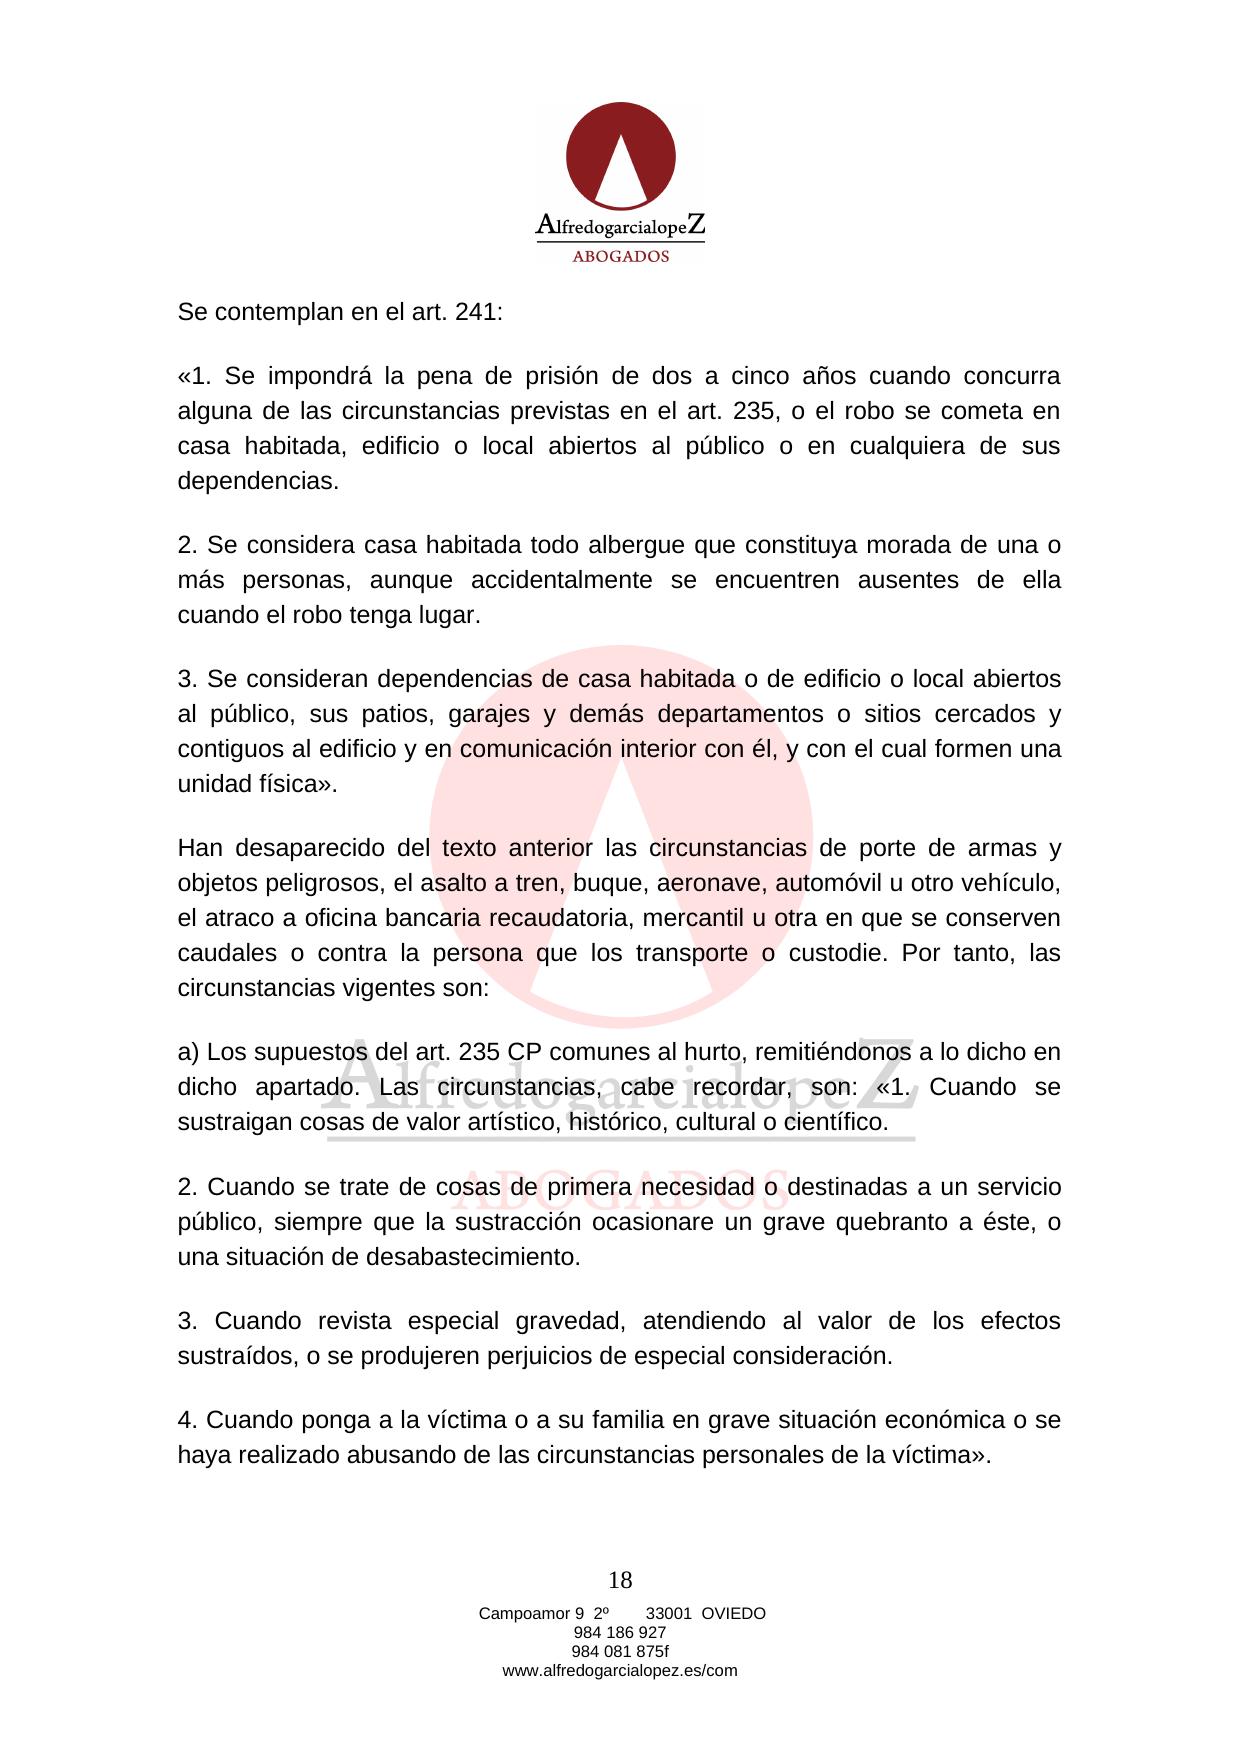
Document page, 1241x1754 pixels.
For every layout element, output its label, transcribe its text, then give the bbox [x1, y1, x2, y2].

picture [535, 102, 705, 262]
text Han desaparecido del texto anterior las circunstancias de porte de armas y objetos peligrosos, el asalto a tren, buque, aeronave, automóvil u otro vehículo, el atraco a oficina bancaria recaudatoria, mercantil u otra en que se conserven caudales o contra la persona que los transporte o custodie. Por tanto, las circunstancias vigentes son: [177, 827, 1063, 1002]
text «1. Se impondrá la pena de prisión de dos a cinco años cuando concurra alguna de las circunstancias previstas en el art. 235, o el robo se cometa en casa habitada, edificio o local abiertos al público o en cualquiera de sus dependencias. [177, 354, 1063, 494]
text 4. Cuando ponga a la víctima o a su familia en grave situación económica o se haya realizado abusando de las circunstancias personales de la víctima». [177, 1398, 1063, 1468]
text Se contemplan en el art. 241: [177, 290, 1063, 325]
text a) Los supuestos del art. 235 CP comunes al hurto, remitiéndonos a lo dicho en dicho apartado. Las circunstancias, cabe recordar, son: «1. Cuando se sustraigan cosas de valor artístico, histórico, cultural o científico. [177, 1031, 1063, 1136]
text 3. Cuando revista especial gravedad, atendiendo al valor de los efectos sustraídos, o se produjeren perjuicios de especial consideración. [177, 1299, 1063, 1369]
text 3. Se consideran dependencias de casa habitada o de edificio o local abiertos al público, sus patios, garajes y demás departamentos o sitios cercados y contiguos al edificio y en comunicación interior con él, y con el cual formen una unidad física». [177, 658, 1063, 798]
text 2. Se considera casa habitada todo albergue que constituya morada de una o más personas, aunque accidentalmente se encuentren ausentes de ella cuando el robo tenga lugar. [177, 523, 1063, 628]
text 2. Cuando se trate de cosas de primera necesidad o destinadas a un servicio público, siempre que la sustracción ocasionare un grave quebranto a éste, o una situación de desabastecimiento. [177, 1165, 1063, 1270]
